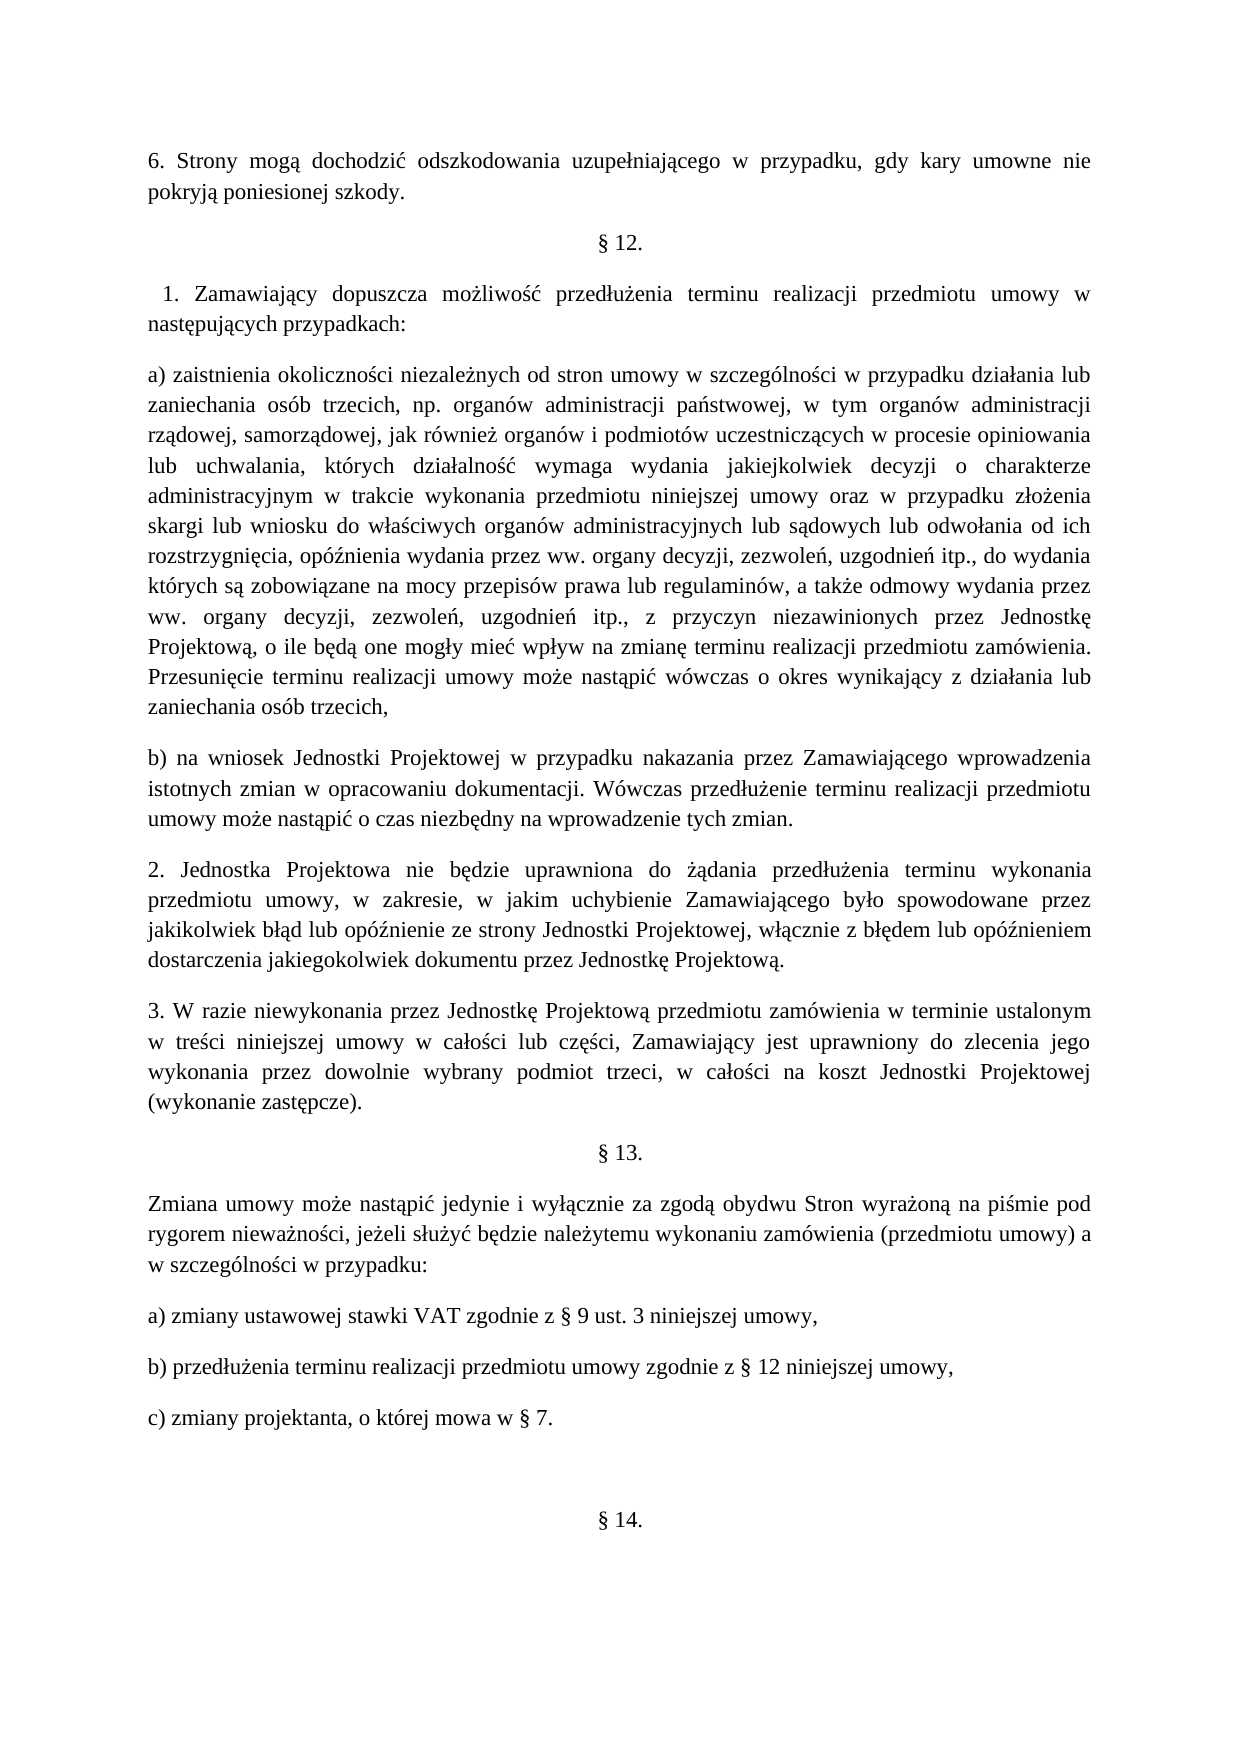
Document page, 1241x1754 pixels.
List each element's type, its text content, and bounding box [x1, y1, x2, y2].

text a) zmiany ustawowej stawki VAT zgodnie z § 9 ust. 3 niniejszej umowy, [148, 1302, 1093, 1328]
text § 14. [148, 1506, 1093, 1532]
text c) zmiany projektanta, o której mowa w § 7. [148, 1404, 1093, 1430]
text § 13. [148, 1139, 1093, 1166]
text Zmiana umowy może nastąpić jedynie i wyłącznie za zgodą obydwu Stron wyrażoną na piśmie pod rygorem nieważności, jeżeli służyć będzie należytemu wykonaniu zamówienia (przedmiotu umowy) a w szczególności w przypadku: [148, 1190, 1093, 1277]
text 3. W razie niewykonania przez Jednostkę Projektową przedmiotu zamówienia w terminie ustalonym w treści niniejszej umowy w całości lub części, Zamawiający jest uprawniony do zlecenia jego wykonania przez dowolnie wybrany podmiot trzeci, w całości na koszt Jednostki Projektowej (wykonanie zastępcze). [148, 998, 1093, 1114]
text b) na wniosek Jednostki Projektowej w przypadku nakazania przez Zamawiającego wprowadzenia istotnych zmian w opracowaniu dokumentacji. Wówczas przedłużenie terminu realizacji przedmiotu umowy może nastąpić o czas niezbędny na wprowadzenie tych zmian. [148, 744, 1093, 831]
text 6. Strony mogą dochodzić odszkodowania uzupełniającego w przypadku, gdy kary umowne nie pokryją poniesionej szkody. [148, 148, 1093, 204]
text a) zaistnienia okoliczności niezależnych od stron umowy w szczególności w przypadku działania lub zaniechania osób trzecich, np. organów administracji państwowej, w tym organów administracji rządowej, samorządowej, jak również organów i podmiotów uczestniczących w procesie opiniowania lub uchwalania, których działalność wymaga wydania jakiejkolwiek decyzji o charakterze administracyjnym w trakcie wykonania przedmiotu niniejszej umowy oraz w przypadku złożenia skargi lub wniosku do właściwych organów administracyjnych lub sądowych lub odwołania od ich rozstrzygnięcia, opóźnienia wydania przez ww. organy decyzji, zezwoleń, uzgodnień itp., do wydania których są zobowiązane na mocy przepisów prawa lub regulaminów, a także odmowy wydania przez ww. organy decyzji, zezwoleń, uzgodnień itp., z przyczyn niezawinionych przez Jednostkę Projektową, o ile będą one mogły mieć wpływ na zmianę terminu realizacji przedmiotu zamówienia. Przesunięcie terminu realizacji umowy może nastąpić wówczas o okres wynikający z działania lub zaniechania osób trzecich, [148, 361, 1093, 720]
text 2. Jednostka Projektowa nie będzie uprawniona do żądania przedłużenia terminu wykonania przedmiotu umowy, w zakresie, w jakim uchybienie Zamawiającego było spowodowane przez jakikolwiek błąd lub opóźnienie ze strony Jednostki Projektowej, włącznie z błędem lub opóźnieniem dostarczenia jakiegokolwiek dokumentu przez Jednostkę Projektową. [148, 856, 1093, 973]
text § 12. [148, 229, 1093, 255]
text b) przedłużenia terminu realizacji przedmiotu umowy zgodnie z § 12 niniejszej umowy, [148, 1353, 1093, 1379]
text 1. Zamawiający dopuszcza możliwość przedłużenia terminu realizacji przedmiotu umowy w następujących przypadkach: [148, 280, 1093, 336]
